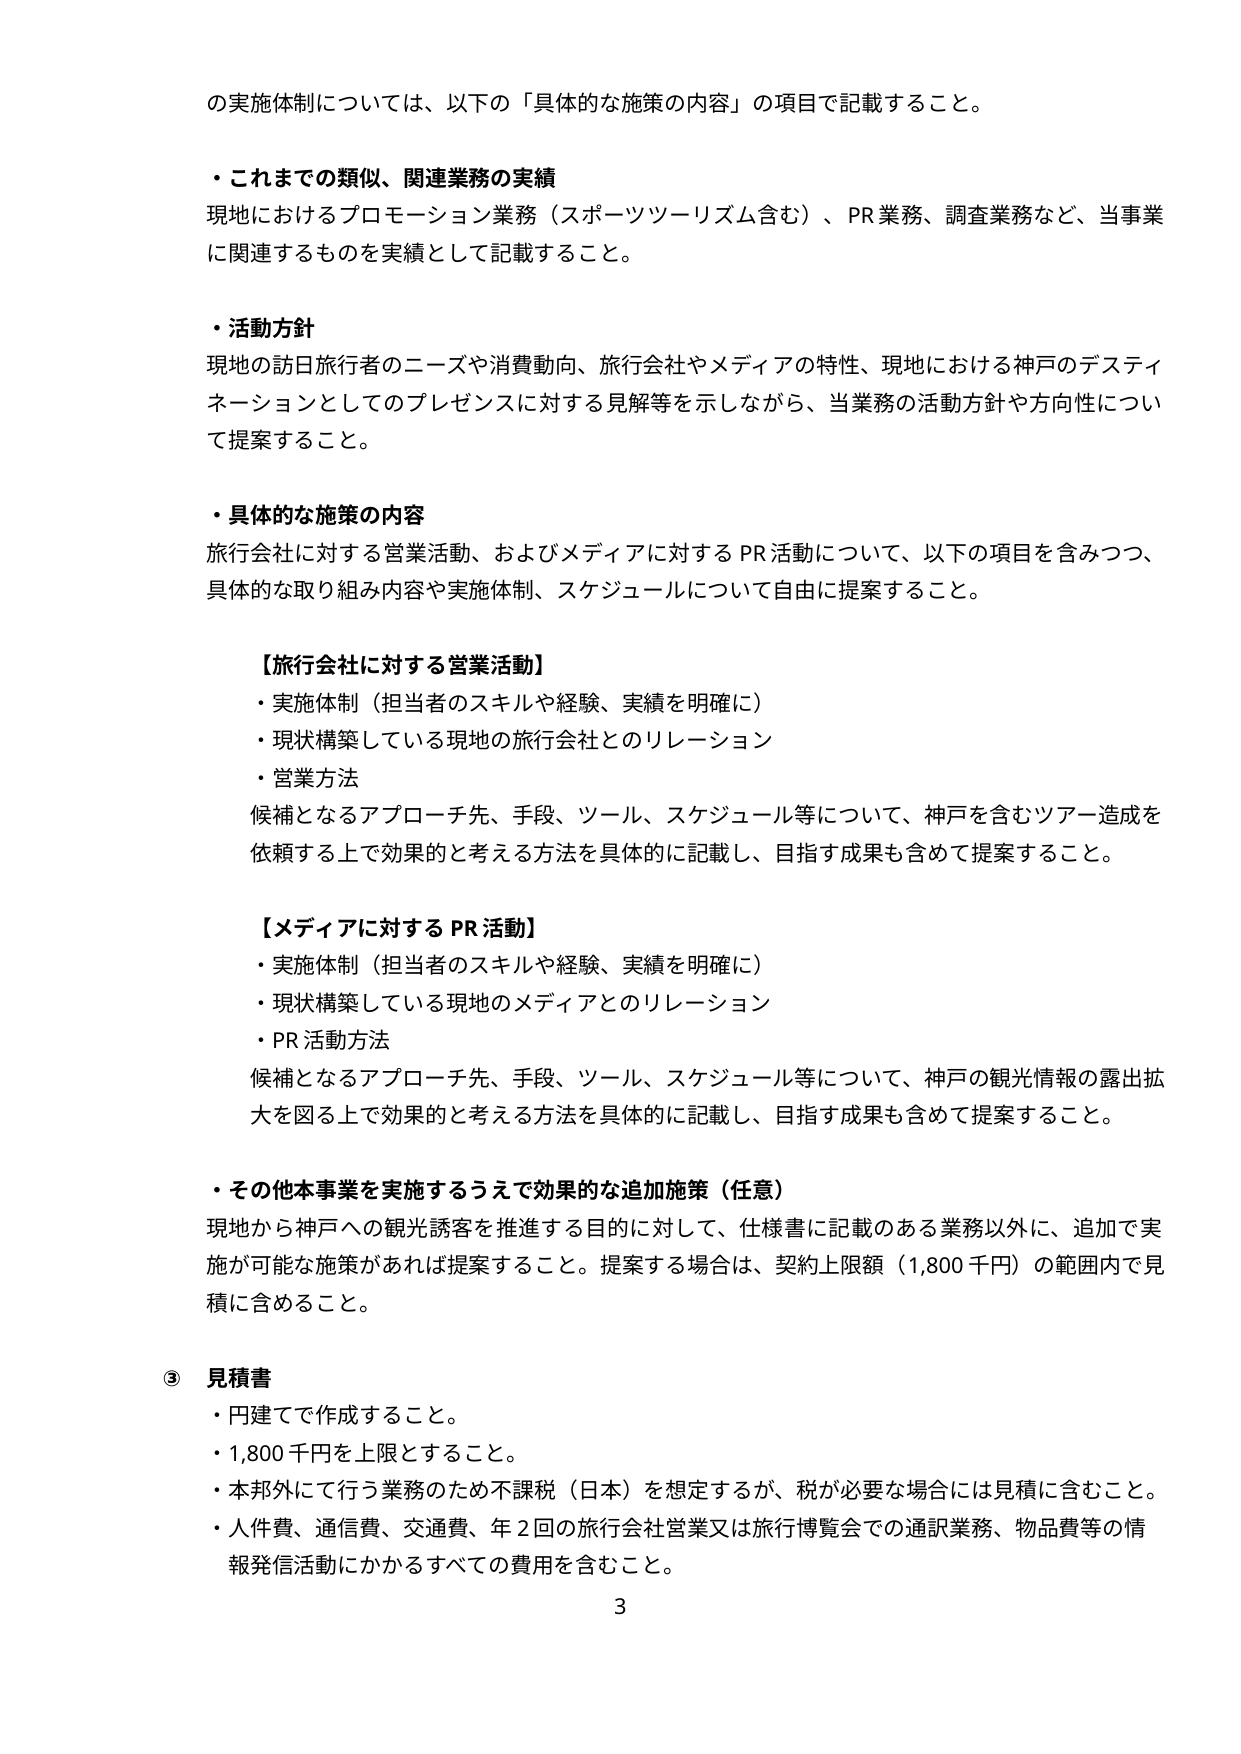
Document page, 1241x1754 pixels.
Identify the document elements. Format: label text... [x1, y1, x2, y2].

list ・現状構築している現地の旅行会社とのリレーション [250, 721, 1165, 758]
list 【メディアに対するPR活動】 [250, 908, 1165, 946]
list ・これまでの類似、関連業務の実績 [206, 158, 1165, 196]
list 現地におけるプロモーション業務（スポーツツーリズム含む）、PR業務、調査業務など、当事業に関連するものを実績として記載すること。 [206, 196, 1165, 271]
list ・PR活動方法 [250, 1021, 1165, 1058]
list ・活動方針 [206, 308, 1165, 346]
list 現地から神戸への観光誘客を推進する目的に対して、仕様書に記載のある業務以外に、追加で実施が可能な施策があれば提案すること。提案する場合は、契約上限額（1,800千円）の範囲内で見積に含めること。 [206, 1208, 1165, 1321]
list ・具体的な施策の内容 [206, 496, 1165, 533]
list ・実施体制（担当者のスキルや経験、実績を明確に） [250, 683, 1165, 721]
list 見積書 [162, 1358, 1165, 1396]
list 【旅行会社に対する営業活動】 [250, 646, 1165, 683]
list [206, 83, 1165, 121]
list 報発信活動にかかるすべての費用を含むこと。 [162, 1546, 1165, 1583]
list ・円建てで作成すること。 [206, 1396, 1165, 1433]
list ・本邦外にて行う業務のため不課税（日本）を想定するが、税が必要な場合には見積に含むこと。 [206, 1471, 1165, 1508]
list 候補となるアプローチ先、手段、ツール、スケジュール等について、神戸の観光情報の露出拡大を図る上で効果的と考える方法を具体的に記載し、目指す成果も含めて提案すること。 [250, 1058, 1165, 1133]
list 現地の訪日旅行者のニーズや消費動向、旅行会社やメディアの特性、現地における神戸のデスティネーションとしてのプレゼンスに対する見解等を示しながら、当業務の活動方針や方向性について提案すること。 [206, 346, 1165, 458]
list ・その他本事業を実施するうえで効果的な追加施策（任意） [206, 1171, 1165, 1208]
list 候補となるアプローチ先、手段、ツール、スケジュール等について、神戸を含むツアー造成を依頼する上で効果的と考える方法を具体的に記載し、目指す成果も含めて提案すること。 [250, 796, 1165, 871]
list ・実施体制（担当者のスキルや経験、実績を明確に） [250, 946, 1165, 983]
list ・現状構築している現地のメディアとのリレーション [250, 983, 1165, 1021]
list ・人件費、通信費、交通費、年2回の旅行会社営業又は旅行博覧会での通訳業務、物品費等の情 [162, 1508, 1165, 1546]
list ・営業方法 [250, 758, 1165, 796]
list ・1,800千円を上限とすること。 [206, 1433, 1165, 1471]
list 旅行会社に対する営業活動、およびメディアに対するPR活動について、以下の項目を含みつつ、具体的な取り組み内容や実施体制、スケジュールについて自由に提案すること。 [206, 533, 1165, 608]
